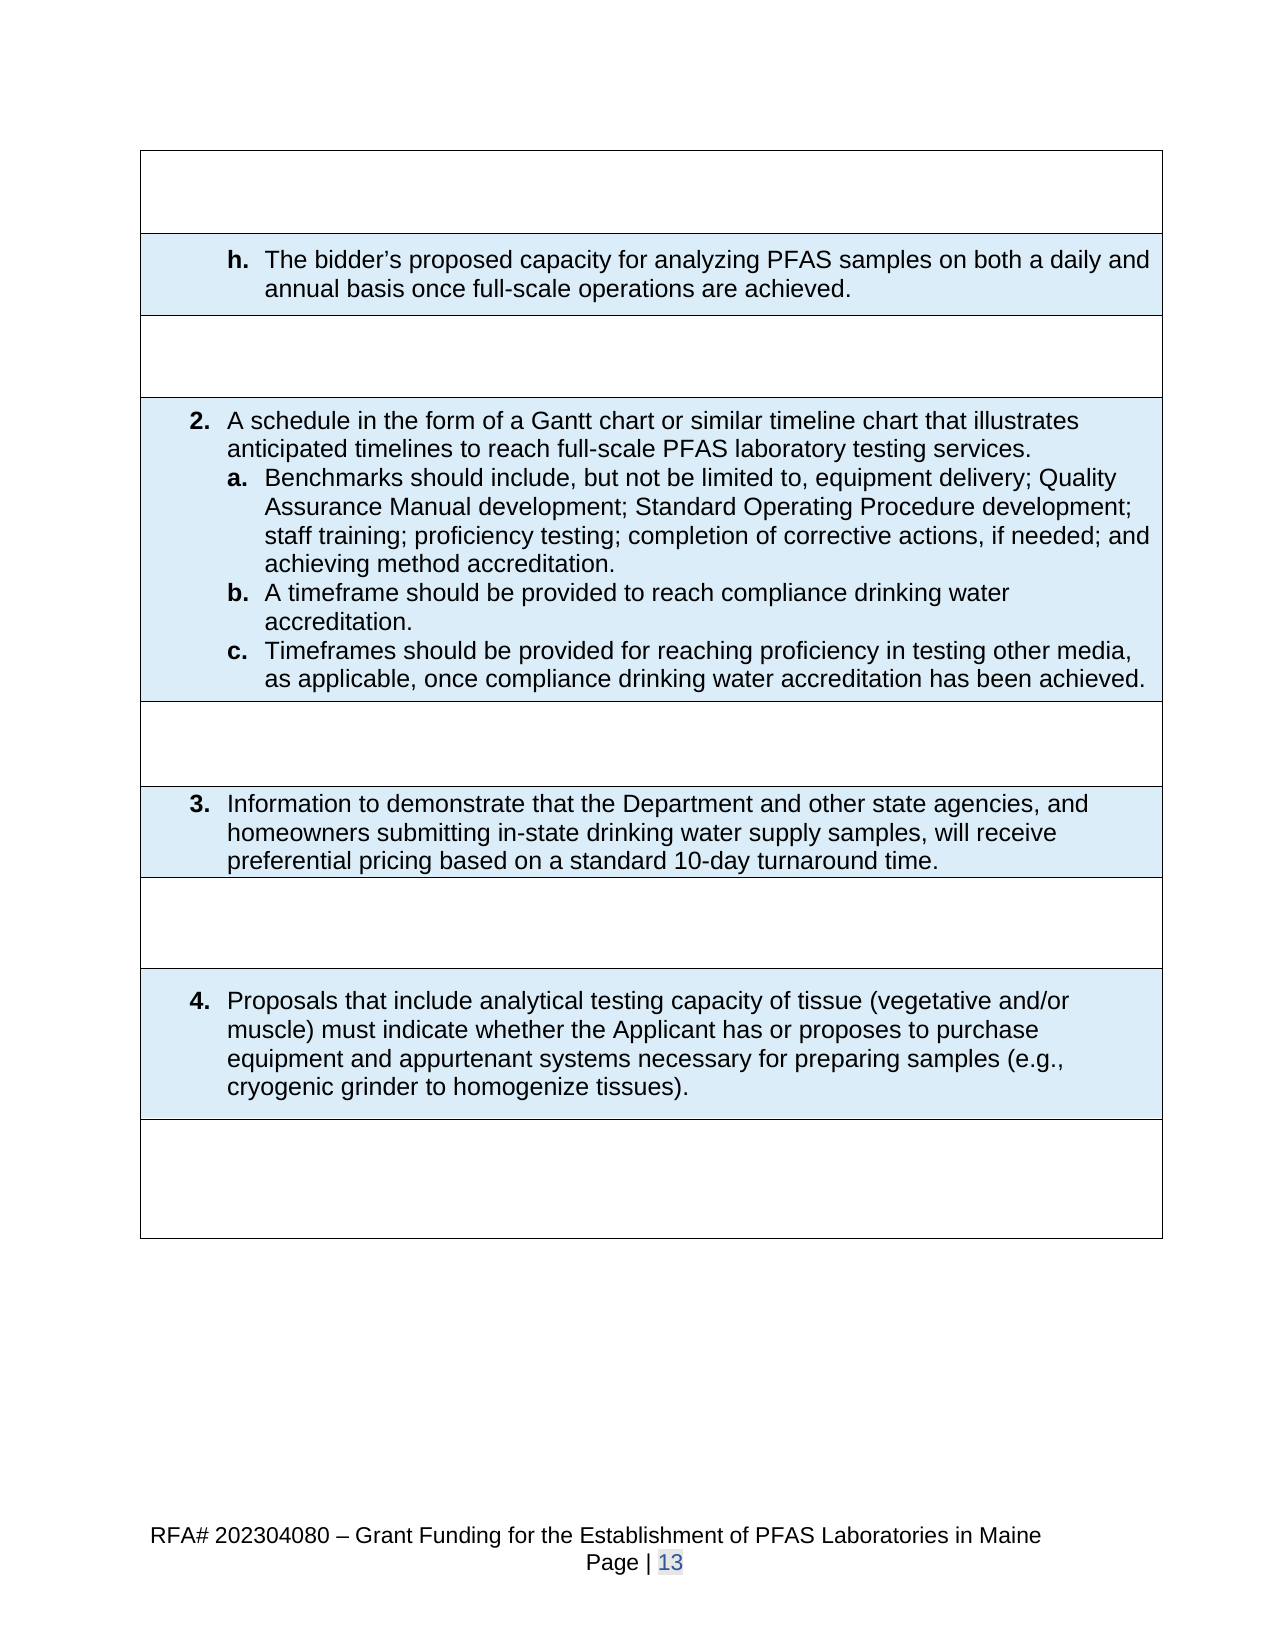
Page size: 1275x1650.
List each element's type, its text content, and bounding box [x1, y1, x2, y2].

table_cell A schedule in the form of a Gantt chart or similar timeline chart that illustrates anticipated timelines to reach full-scale PFAS laboratory testing services. Benchmarks should include, but not be limited to, equipment delivery; Quality Assurance Manual development; Standard Operating Procedure development; staff training; proficiency testing; completion of corrective actions, if needed; and achieving method accreditation. A timeframe should be provided to reach compliance drinking water accreditation. Timeframes should be provided for reaching proficiency in testing other media, as applicable, once compliance drinking water accreditation has been achieved. [141, 398, 1162, 701]
table_cell [141, 702, 1162, 786]
table_cell The bidder’s proposed capacity for analyzing PFAS samples on both a daily and annual basis once full-scale operations are achieved. [141, 234, 1162, 315]
table_cell Information to demonstrate that the Department and other state agencies, and homeowners submitting in-state drinking water supply samples, will receive preferential pricing based on a standard 10-day turnaround time. [141, 787, 1162, 877]
table_cell Proposals that include analytical testing capacity of tissue (vegetative and/or muscle) must indicate whether the Applicant has or proposes to purchase equipment and appurtenant systems necessary for preparing samples (e.g., cryogenic grinder to homogenize tissues). [141, 969, 1162, 1118]
table_cell [141, 878, 1162, 968]
table_cell [141, 1120, 1162, 1237]
table_cell [141, 151, 1162, 232]
table_cell [141, 316, 1162, 397]
